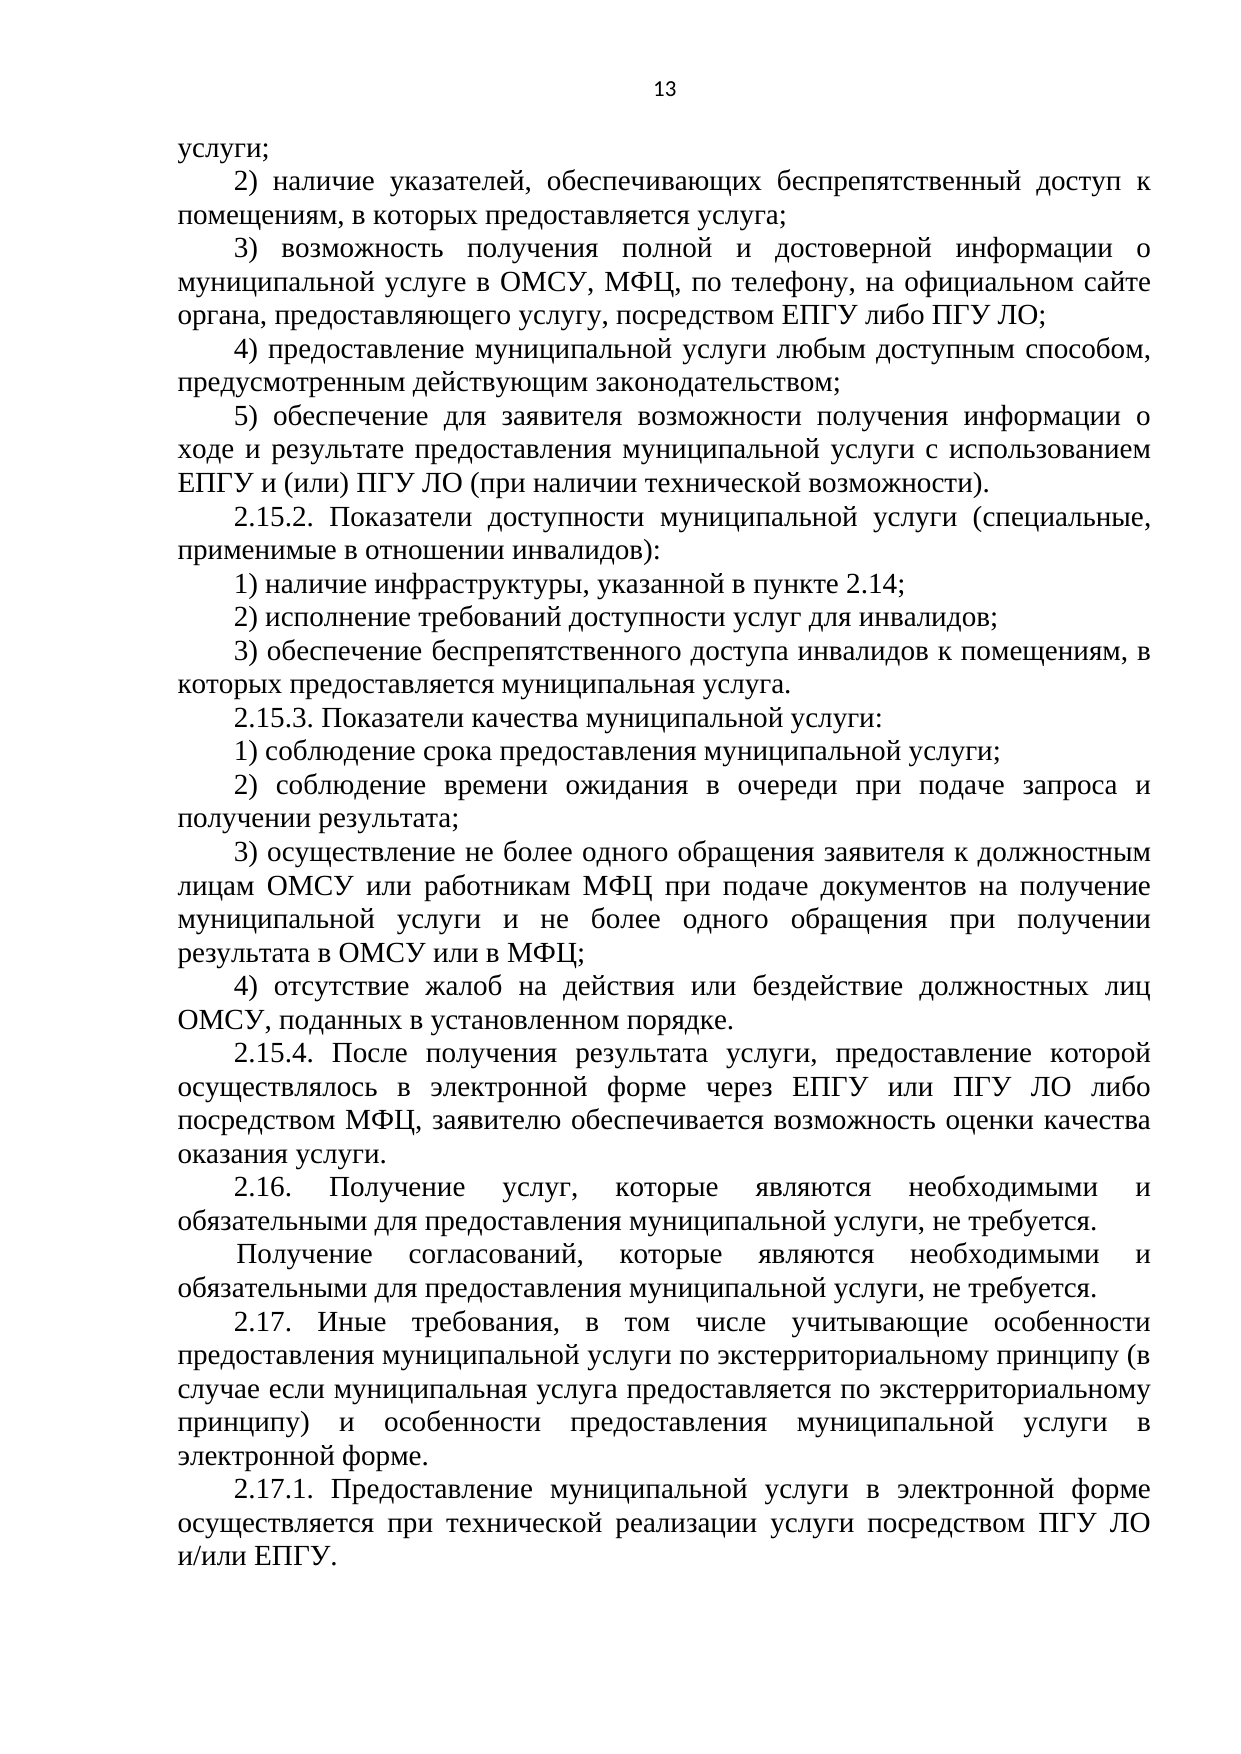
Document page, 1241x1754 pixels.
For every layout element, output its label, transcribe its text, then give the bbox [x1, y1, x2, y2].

text 3) возможность получения полной и достоверной информации о муниципальной услуге в ОМСУ, МФЦ, по телефону, на официальном сайте органа, предоставляющего услугу, посредством ЕПГУ либо ПГУ ЛО; [177, 230, 1152, 331]
text 4) отсутствие жалоб на действия или бездействие должностных лиц ОМСУ, поданных в установленном порядке. [177, 968, 1152, 1035]
text 2) соблюдение времени ожидания в очереди при подаче запроса и получении результата; [177, 767, 1152, 834]
text 2.17.1. Предоставление муниципальной услуги в электронной форме осуществляется при технической реализации услуги посредством ПГУ ЛО и/или ЕПГУ. [177, 1471, 1152, 1572]
text 2.17. Иные требования, в том числе учитывающие особенности предоставления муниципальной услуги по экстерриториальному принципу (в случае если муниципальная услуга предоставляется по экстерриториальному принципу) и особенности предоставления муниципальной услуги в электронной форме. [177, 1304, 1152, 1471]
text 3) обеспечение беспрепятственного доступа инвалидов к помещениям, в которых предоставляется муниципальная услуга. [177, 633, 1152, 700]
text 5) обеспечение для заявителя возможности получения информации о ходе и результате предоставления муниципальной услуги с использованием ЕПГУ и (или) ПГУ ЛО (при наличии технической возможности). [177, 398, 1152, 499]
text 3) осуществление не более одного обращения заявителя к должностным лицам ОМСУ или работникам МФЦ при подаче документов на получение муниципальной услуги и не более одного обращения при получении результата в ОМСУ или в МФЦ; [177, 834, 1152, 968]
text 4) предоставление муниципальной услуги любым доступным способом, предусмотренным действующим законодательством; [177, 331, 1152, 398]
text 2) наличие указателей, обеспечивающих беспрепятственный доступ к помещениям, в которых предоставляется услуга; [177, 163, 1152, 230]
text Получение согласований, которые являются необходимыми и обязательными для предоставления муниципальной услуги, не требуется. [177, 1237, 1152, 1304]
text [177, 130, 1152, 163]
text 1) соблюдение срока предоставления муниципальной услуги; [177, 733, 1152, 767]
text 1) наличие инфраструктуры, указанной в пункте 2.14; [177, 566, 1152, 599]
text 2.15.4. После получения результата услуги, предоставление которой осуществлялось в электронной форме через ЕПГУ или ПГУ ЛО либо посредством МФЦ, заявителю обеспечивается возможность оценки качества оказания услуги. [177, 1035, 1152, 1169]
text 2.15.2. Показатели доступности муниципальной услуги (специальные, применимые в отношении инвалидов): [177, 499, 1152, 566]
text 2) исполнение требований доступности услуг для инвалидов; [177, 599, 1152, 633]
text 2.16. Получение услуг, которые являются необходимыми и обязательными для предоставления муниципальной услуги, не требуется. [177, 1169, 1152, 1237]
text 2.15.3. Показатели качества муниципальной услуги: [177, 700, 1152, 733]
